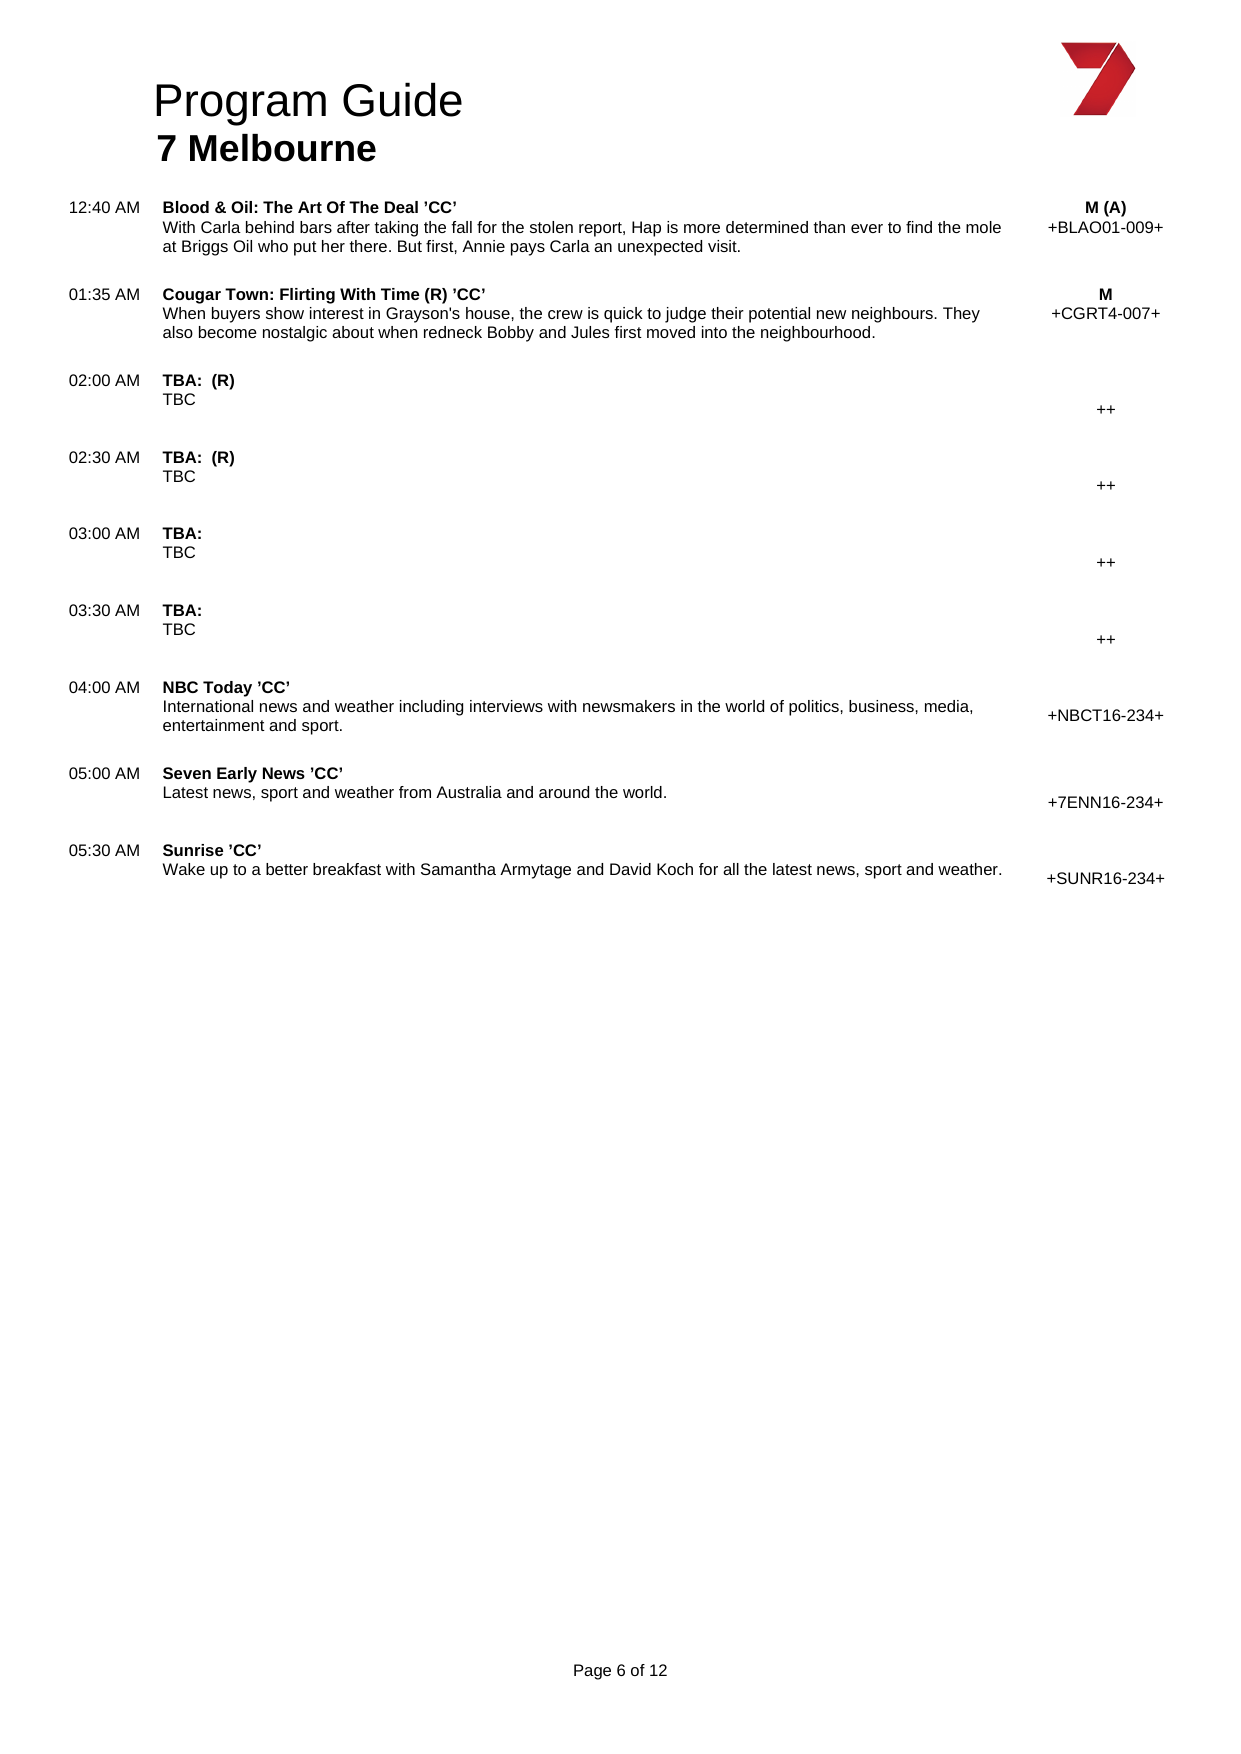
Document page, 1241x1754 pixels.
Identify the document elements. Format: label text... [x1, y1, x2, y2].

table_header NBC Today ’CC’ International news and weather including interviews with newsmakers in the world of politics, business, media, entertainment and sport. [151, 678, 1022, 735]
table_header 02:30 AM [51, 448, 151, 495]
table_header 04:00 AM [51, 678, 151, 735]
table_header Sunrise ’CC’ Wake up to a better breakfast with Samantha Armytage and David Koch for all the latest news, sport and weather. [151, 840, 1022, 888]
picture [1059, 41, 1137, 117]
table_header TBA: (R) TBC [151, 448, 1022, 495]
table_header ++ [1022, 524, 1189, 572]
table_header +7ENN16-234+ [1022, 764, 1189, 812]
table_header M +CGRT4-007+ [1022, 285, 1189, 342]
table_header 03:30 AM [51, 601, 151, 649]
table_header 05:00 AM [51, 764, 151, 812]
table_header M (A) +BLAO01-009+ [1022, 198, 1189, 256]
table_header Seven Early News ’CC’ Latest news, sport and weather from Australia and around the world. [151, 764, 1022, 812]
table_header 12:40 AM [51, 198, 151, 256]
table_header TBA: (R) TBC [151, 371, 1022, 419]
table_header Blood & Oil: The Art Of The Deal ’CC’ With Carla behind bars after taking the fall for the stolen report, Hap is more determined than ever to find the mole at Briggs Oil who put her there. But first, Annie pays Carla an unexpected visit. [151, 198, 1022, 256]
table_header TBA: TBC [151, 601, 1022, 649]
table_header 01:35 AM [51, 285, 151, 342]
table_header Cougar Town: Flirting With Time (R) ’CC’ When buyers show interest in Grayson's house, the crew is quick to judge their potential new neighbours. They also become nostalgic about when redneck Bobby and Jules first moved into the neighbourhood. [151, 285, 1022, 342]
table_header ++ [1022, 371, 1189, 419]
table_header 03:00 AM [51, 524, 151, 572]
table_header TBA: TBC [151, 524, 1022, 572]
table_header 05:30 AM [51, 840, 151, 888]
table_header ++ [1022, 601, 1189, 649]
table_header +SUNR16-234+ [1022, 840, 1189, 888]
table_header +NBCT16-234+ [1022, 678, 1189, 735]
table_header ++ [1022, 448, 1189, 495]
table_header 02:00 AM [51, 371, 151, 419]
